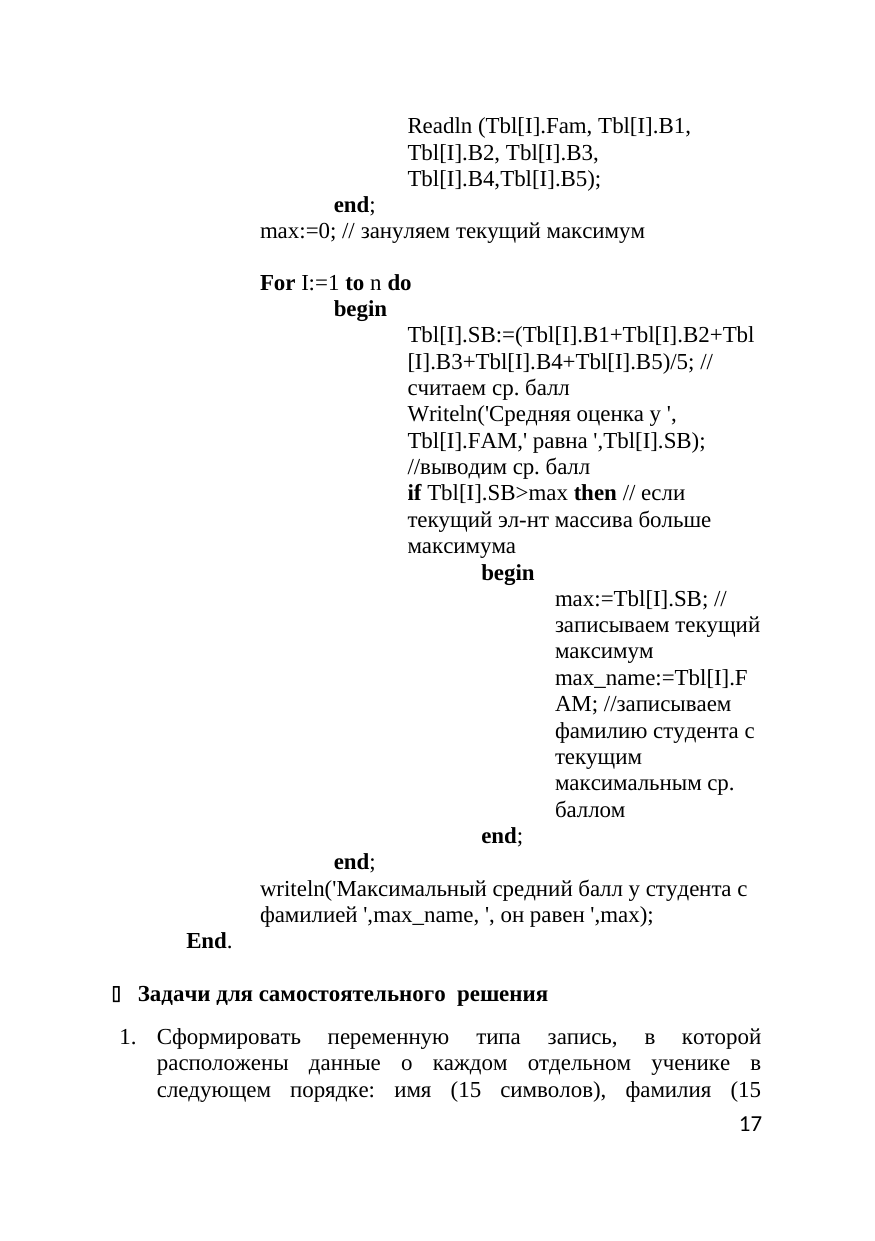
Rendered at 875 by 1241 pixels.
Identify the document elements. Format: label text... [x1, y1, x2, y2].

text For I:=1 to n do [260, 269, 762, 295]
text end; [333, 191, 762, 218]
text Writeln('Средняя оценка у ', Tbl[I].FAM,' равна ',Tbl[I].SB); //выводим ср. балл [407, 400, 762, 479]
text Задачи для самостоятельного решения [112, 980, 762, 1007]
text End. [186, 927, 762, 954]
text Tbl[I].SB:=(Tbl[I].B1+Tbl[I].B2+Tbl[I].B3+Tbl[I].B4+Tbl[I].B5)/5; // считаем ср. балл [407, 321, 762, 400]
text max:=Tbl[I].SB; // записываем текущий максимум [555, 585, 762, 664]
text Readln (Tbl[I].Fam, Tbl[I].B1, Tbl[I].B2, Tbl[I].B3, Tbl[I].B4,Tbl[I].B5); [407, 112, 762, 191]
text max:=0; // зануляем текущий максимум [260, 218, 762, 244]
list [119, 1023, 762, 1102]
text if Tbl[I].SB>max then // если текущий эл-нт массива больше максимума [407, 479, 762, 558]
text end; [481, 822, 762, 848]
text begin [481, 558, 762, 585]
text end; [333, 848, 762, 875]
text writeln('Максимальный средний балл у студента с фамилией ',max_name, ', он равен ',max); [260, 875, 762, 927]
text max_name:=Tbl[I].FAM; //записываем фамилию студента с текущим максимальным ср. баллом [555, 664, 762, 822]
text begin [333, 295, 762, 321]
